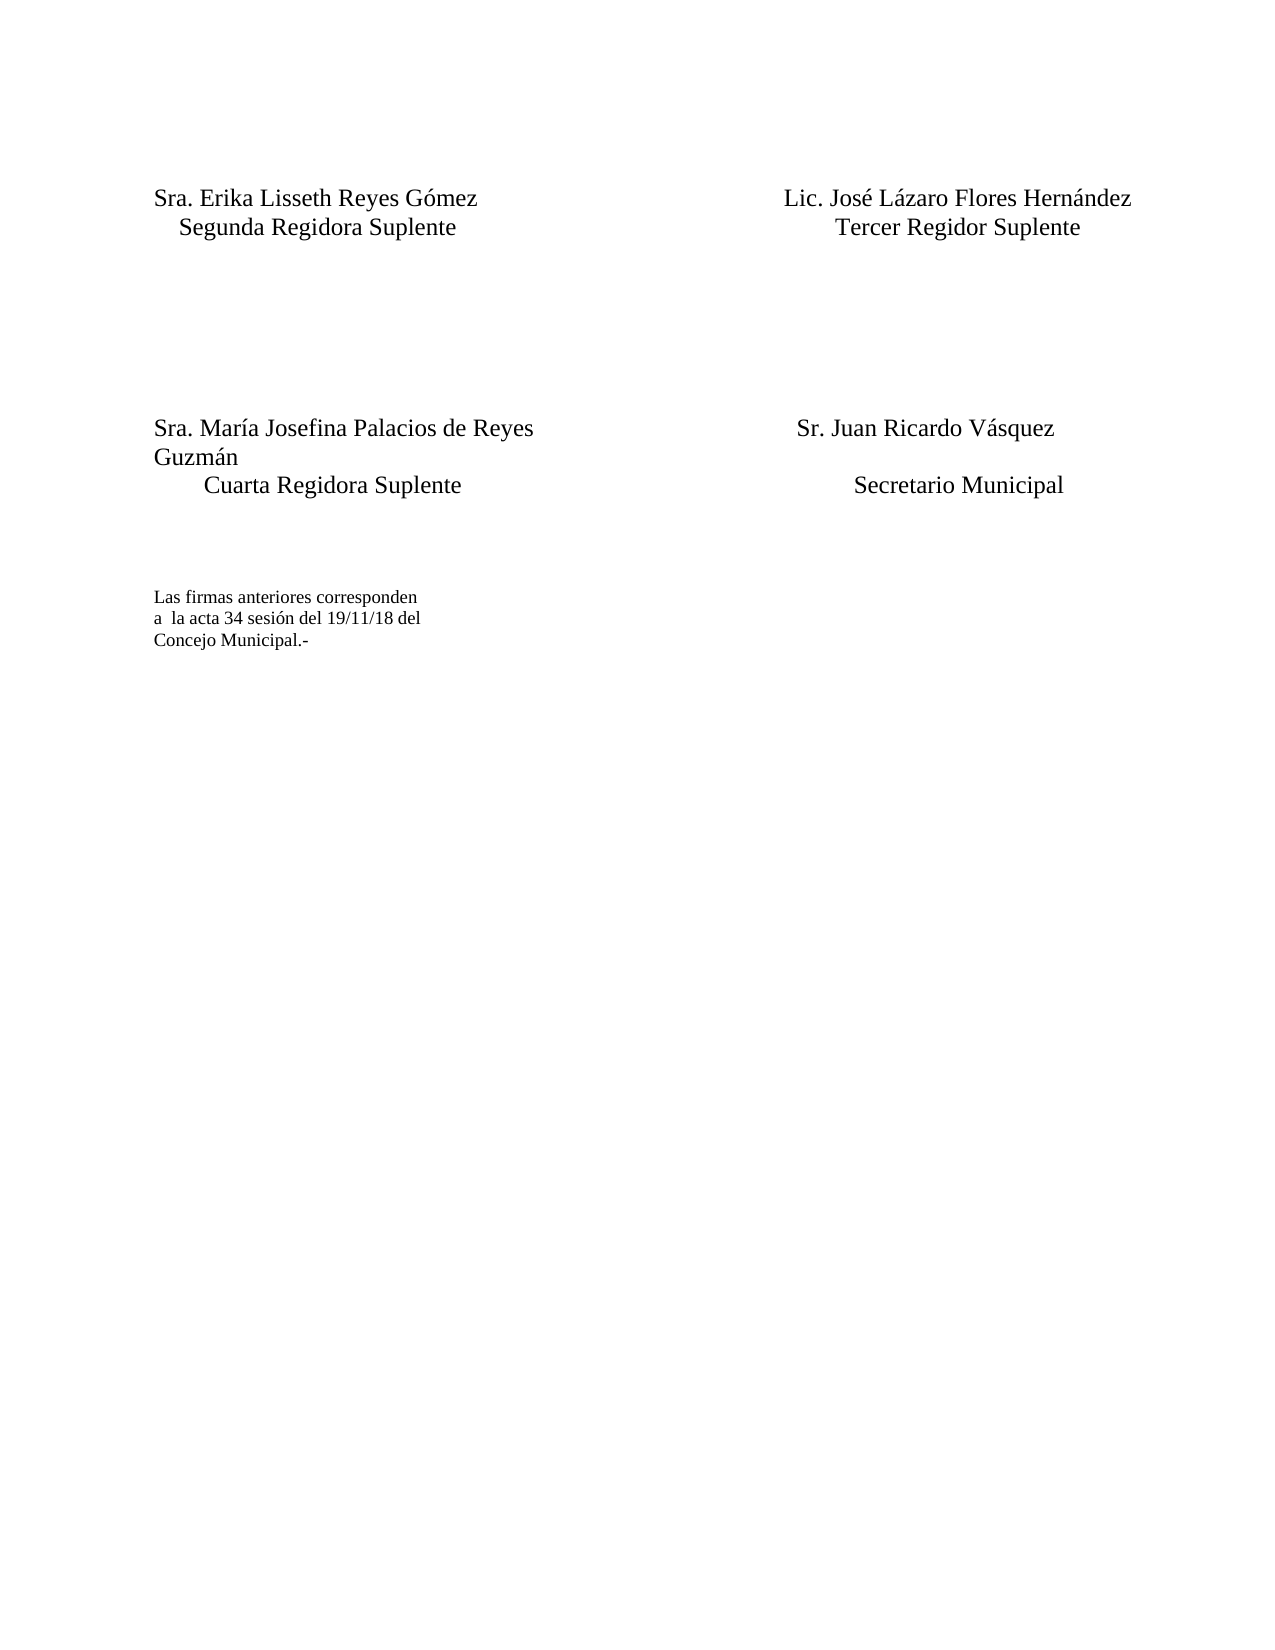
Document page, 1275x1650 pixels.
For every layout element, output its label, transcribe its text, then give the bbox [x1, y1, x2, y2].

text Sra. María Josefina Palacios de Reyes Sr. Juan Ricardo Vásquez Guzmán [153, 413, 1145, 471]
text Sra. Erika Lisseth Reyes Gómez Lic. José Lázaro Flores Hernández [153, 183, 1145, 212]
text a la acta 34 sesión del 19/11/18 del Concejo Municipal.- [153, 607, 1145, 650]
text Cuarta Regidora Suplente Secretario Municipal [153, 471, 1145, 499]
text Segunda Regidora Suplente Tercer Regidor Suplente [153, 212, 1145, 241]
text Las firmas anteriores corresponden [153, 586, 1145, 607]
